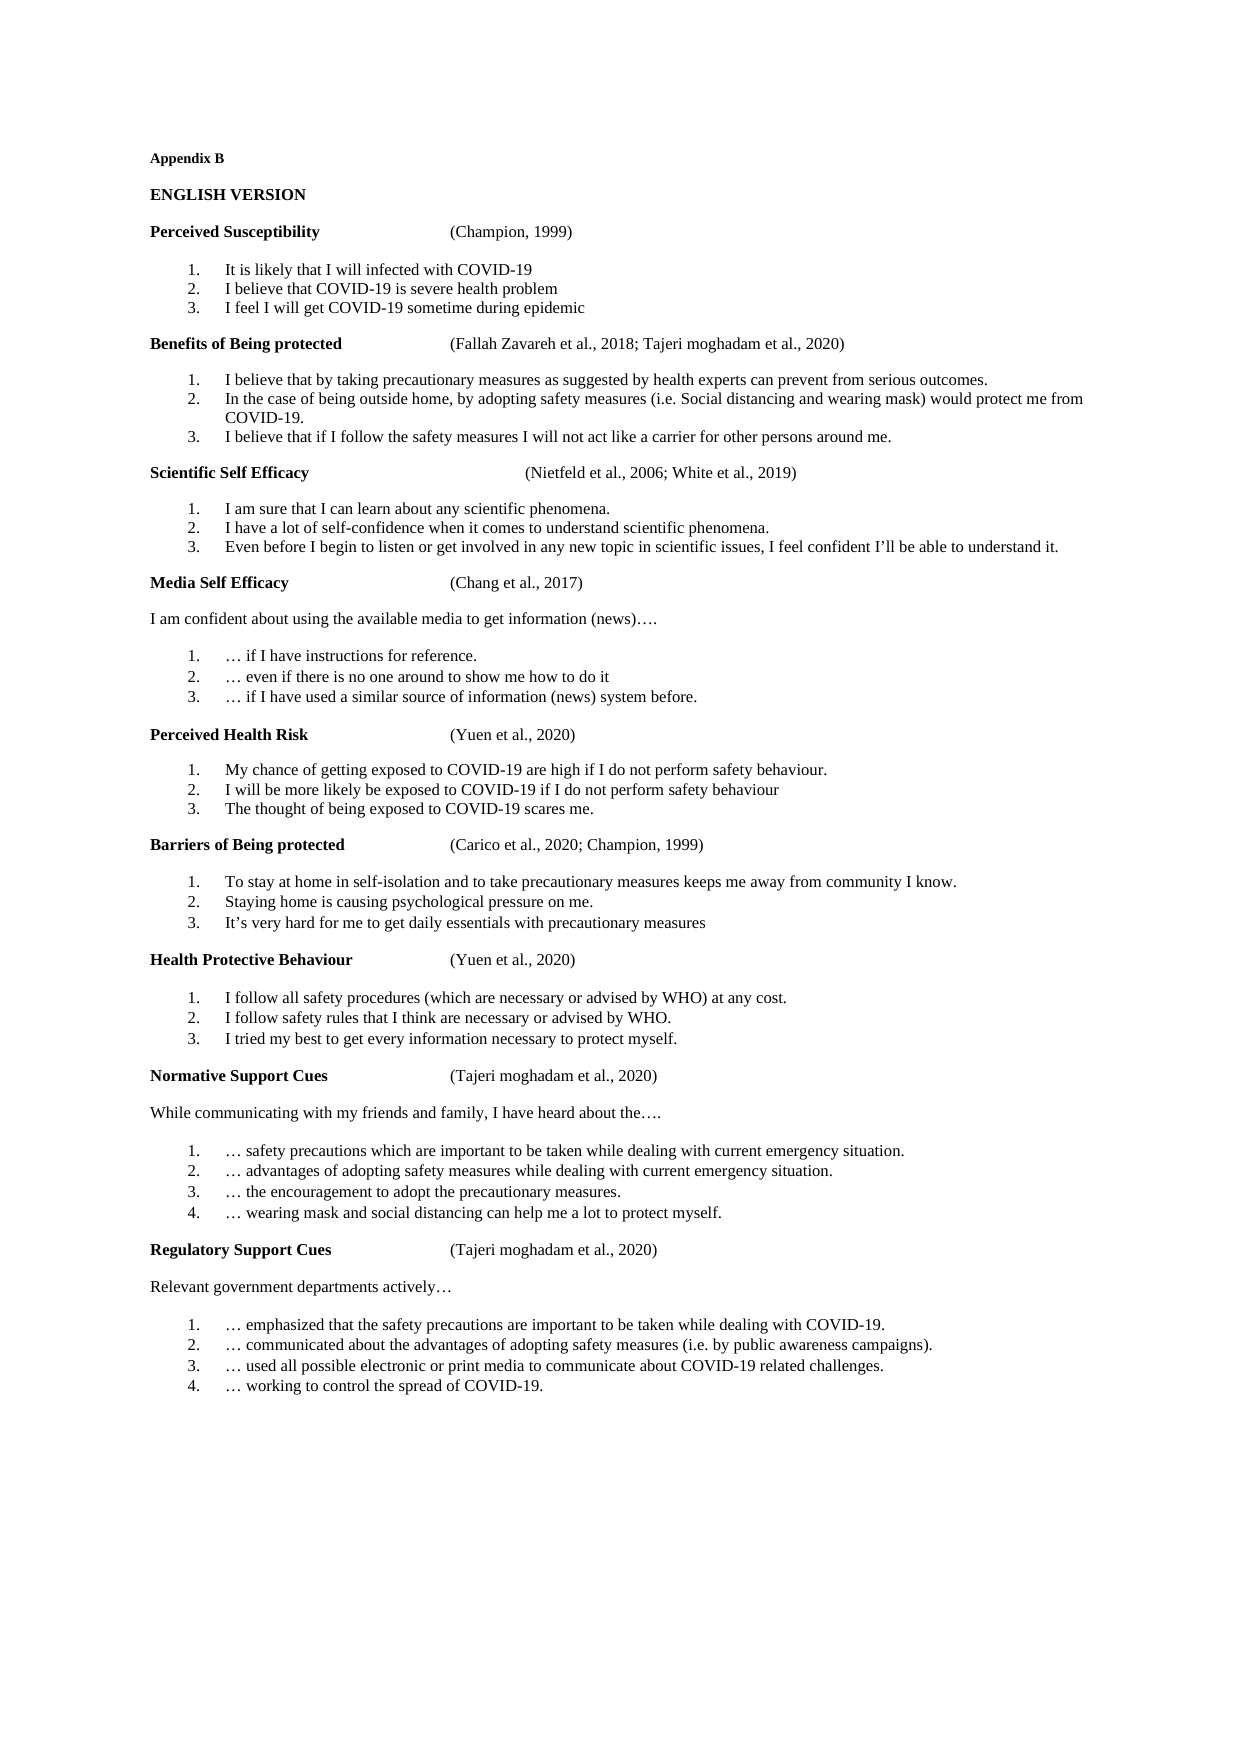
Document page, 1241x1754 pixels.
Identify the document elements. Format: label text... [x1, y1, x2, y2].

list The thought of being exposed to COVID-19 scares me. [187, 798, 1090, 818]
text Perceived Health Risk (Yuen et al., 2020) [150, 724, 1090, 743]
list I follow all safety procedures (which are necessary or advised by WHO) at any cost. [187, 987, 1090, 1007]
text Relevant government departments actively… [150, 1277, 1090, 1296]
list I am sure that I can learn about any scientific phenomena. [187, 498, 1090, 518]
text While communicating with my friends and family, I have heard about the…. [150, 1103, 1090, 1122]
text Appendix B [150, 150, 1090, 167]
list In the case of being outside home, by adopting safety measures (i.e. Social distancing and wearing mask) would protect me from COVID-19. [187, 388, 1090, 427]
list … if I have used a similar source of information (news) system before. [187, 687, 1090, 706]
text Health Protective Behaviour (Yuen et al., 2020) [150, 950, 1090, 969]
list Staying home is causing psychological pressure on me. [187, 892, 1090, 911]
list … emphasized that the safety precautions are important to be taken while dealing with COVID-19. [187, 1314, 1090, 1333]
list It’s very hard for me to get daily essentials with precautionary measures [187, 913, 1090, 932]
list Even before I begin to listen or get involved in any new topic in scientific issues, I feel confident I’ll be able to understand it. [187, 537, 1090, 556]
text Benefits of Being protected (Fallah Zavareh et al., 2018; Tajeri moghadam et al., 2020) [150, 333, 1090, 353]
text Media Self Efficacy (Chang et al., 2017) [150, 573, 1090, 592]
list My chance of getting exposed to COVID-19 are high if I do not perform safety behaviour. [187, 760, 1090, 779]
list … if I have instructions for reference. [187, 646, 1090, 665]
text Regulatory Support Cues (Tajeri moghadam et al., 2020) [150, 1240, 1090, 1259]
list I believe that by taking precautionary measures as suggested by health experts can prevent from serious outcomes. [187, 369, 1090, 388]
list I believe that COVID-19 is severe health problem [187, 278, 1090, 298]
list I follow safety rules that I think are necessary or advised by WHO. [187, 1008, 1090, 1027]
list I believe that if I follow the safety measures I will not act like a carrier for other persons around me. [187, 427, 1090, 446]
list To stay at home in self-isolation and to take precautionary measures keeps me away from community I know. [187, 872, 1090, 891]
list … safety precautions which are important to be taken while dealing with current emergency situation. [187, 1141, 1090, 1160]
list I feel I will get COVID-19 sometime during epidemic [187, 298, 1090, 317]
list … used all possible electronic or print media to communicate about COVID-19 related challenges. [187, 1356, 1090, 1375]
list I will be more likely be exposed to COVID-19 if I do not perform safety behaviour [187, 779, 1090, 798]
text I am confident about using the available media to get information (news)…. [150, 608, 1090, 628]
text Perceived Susceptibility (Champion, 1999) [150, 222, 1090, 241]
list I have a lot of self-confidence when it comes to understand scientific phenomena. [187, 518, 1090, 537]
list I tried my best to get every information necessary to protect myself. [187, 1029, 1090, 1048]
list … working to control the spread of COVID-19. [187, 1376, 1090, 1395]
text ENGLISH VERSION [150, 185, 1090, 204]
text Normative Support Cues (Tajeri moghadam et al., 2020) [150, 1066, 1090, 1085]
list … even if there is no one around to show me how to do it [187, 666, 1090, 686]
list … advantages of adopting safety measures while dealing with current emergency situation. [187, 1161, 1090, 1180]
list … communicated about the advantages of adopting safety measures (i.e. by public awareness campaigns). [187, 1335, 1090, 1354]
text Scientific Self Efficacy (Nietfeld et al., 2006; White et al., 2019) [150, 463, 1090, 482]
list … the encouragement to adopt the precautionary measures. [187, 1182, 1090, 1201]
text Barriers of Being protected (Carico et al., 2020; Champion, 1999) [150, 834, 1090, 853]
list … wearing mask and social distancing can help me a lot to protect myself. [187, 1202, 1090, 1222]
list It is likely that I will infected with COVID-19 [187, 259, 1090, 278]
